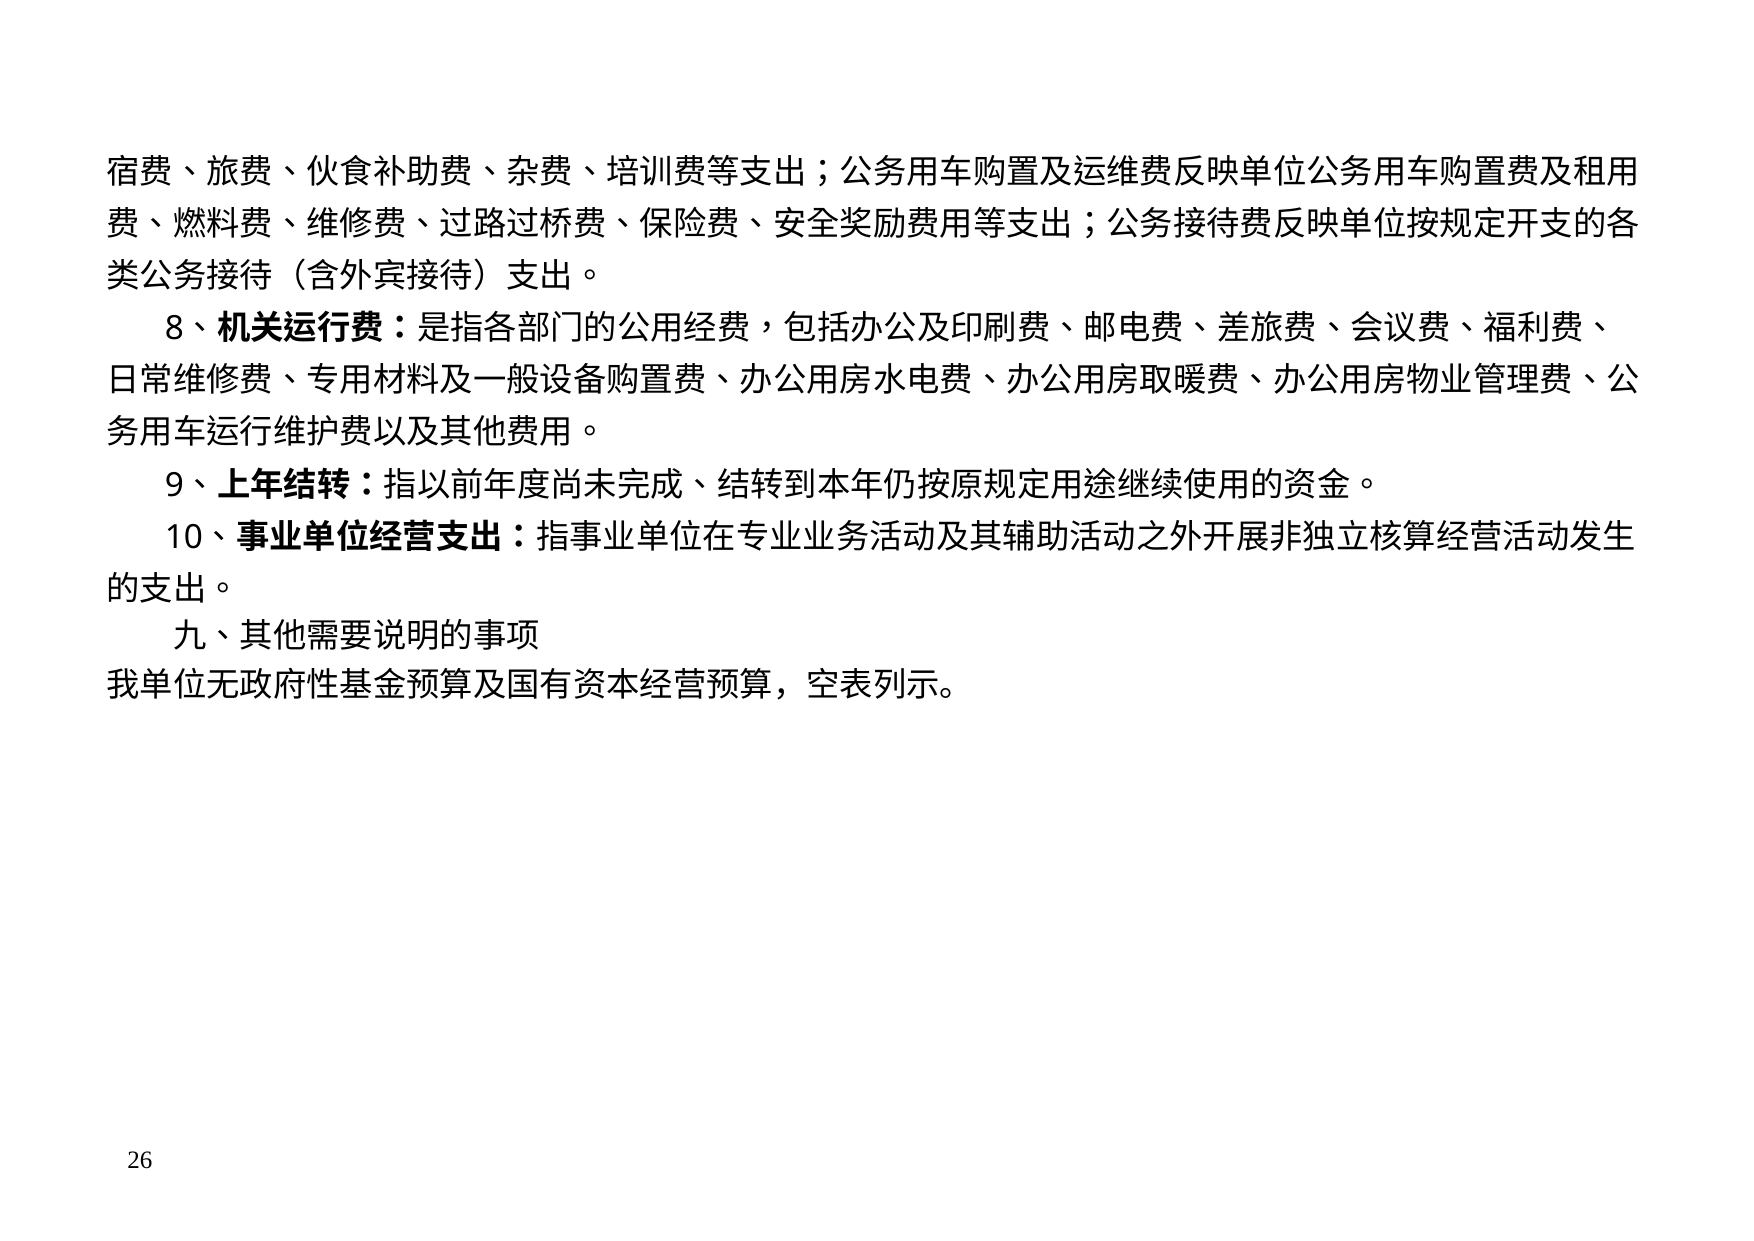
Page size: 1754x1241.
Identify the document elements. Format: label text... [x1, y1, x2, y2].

text 9、上年结转：指以前年度尚未完成、结转到本年仍按原规定用途继续使用的资金。 [106, 454, 1648, 506]
text 九、其他需要说明的事项 [106, 612, 1648, 657]
text 我单位无政府性基金预算及国有资本经营预算，空表列示。 [106, 658, 1648, 706]
text 10、事业单位经营支出：指事业单位在专业业务活动及其辅助活动之外开展非独立核算经营活动发生的支出。 [106, 506, 1648, 611]
text 8、机关运行费：是指各部门的公用经费，包括办公及印刷费、邮电费、差旅费、会议费、福利费、日常维修费、专用材料及一般设备购置费、办公用房水电费、办公用房取暖费、办公用房物业管理费、公务用车运行维护费以及其他费用。 [106, 298, 1648, 454]
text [106, 142, 1648, 298]
